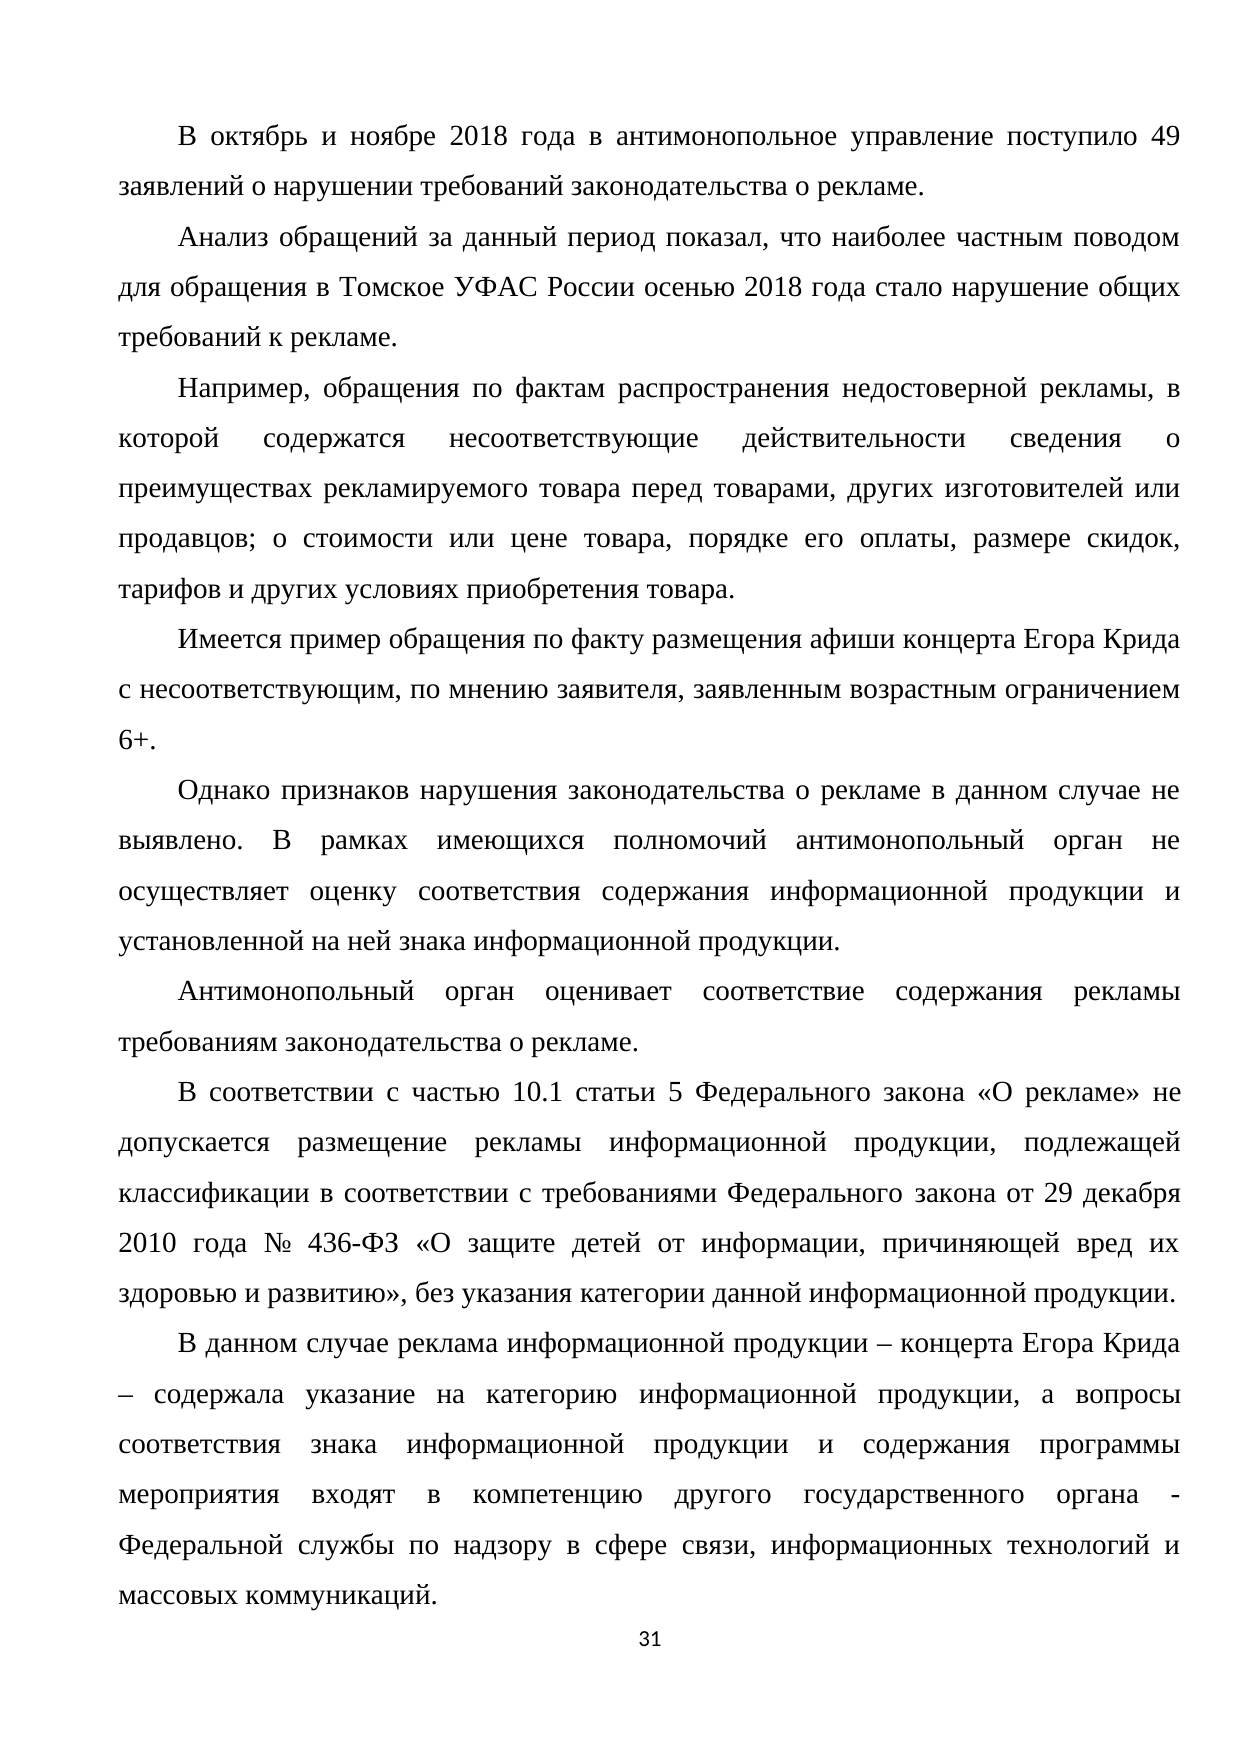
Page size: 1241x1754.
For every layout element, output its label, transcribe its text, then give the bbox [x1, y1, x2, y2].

text Однако признаков нарушения законодательства о рекламе в данном случае не выявлено. В рамках имеющихся полномочий антимонопольный орган не осуществляет оценку соответствия содержания информационной продукции и установленной на ней знака информационной продукции. [118, 772, 1181, 957]
text В данном случае реклама информационной продукции – концерта Егора Крида – содержала указание на категорию информационной продукции, а вопросы соответствия знака информационной продукции и содержания программы мероприятия входят в компетенцию другого государственного органа - Федеральной службы по надзору в сфере связи, информационных технологий и массовых коммуникаций. [118, 1560, 1181, 1611]
text Имеется пример обращения по факту размещения афиши концерта Егора Крида с несоответствующим, по мнению заявителя, заявленным возрастным ограничением 6+. [118, 621, 1181, 755]
text Например, обращения по фактам распространения недостоверной рекламы, в которой содержатся несоответствующие действительности сведения о преимуществах рекламируемого товара перед товарами, других изготовителей или продавцов; о стоимости или цене товара, порядке его оплаты, размере скидок, тарифов и других условиях приобретения товара. [118, 370, 1181, 604]
text Антимонопольный орган оценивает соответствие содержания рекламы требованиям законодательства о рекламе. [118, 973, 1181, 1057]
text В соответствии с частью 10.1 статьи 5 Федерального закона «О рекламе» не допускается размещение рекламы информационной продукции, подлежащей классификации в соответствии с требованиями Федерального закона от 29 декабря 2010 года № 436-ФЗ «О защите детей от информации, причиняющей вред их здоровью и развитию», без указания категории данной информационной продукции. [118, 1074, 1181, 1309]
text Анализ обращений за данный период показал, что наиболее частным поводом для обращения в Томское УФАС России осенью 2018 года стало нарушение общих требований к рекламе. [118, 219, 1181, 353]
text В октябрь и ноябре 2018 года в антимонопольное управление поступило 49 заявлений о нарушении требований законодательства о рекламе. [118, 118, 1181, 202]
text В данном случае реклама информационной продукции – концерта Егора Крида – содержала указание на категорию информационной продукции, а вопросы соответствия знака информационной продукции и содержания программы мероприятия входят в компетенцию другого государственного органа - Федеральной службы по надзору в сфере связи, информационных технологий и массовых коммуникаций. [118, 1326, 1181, 1527]
